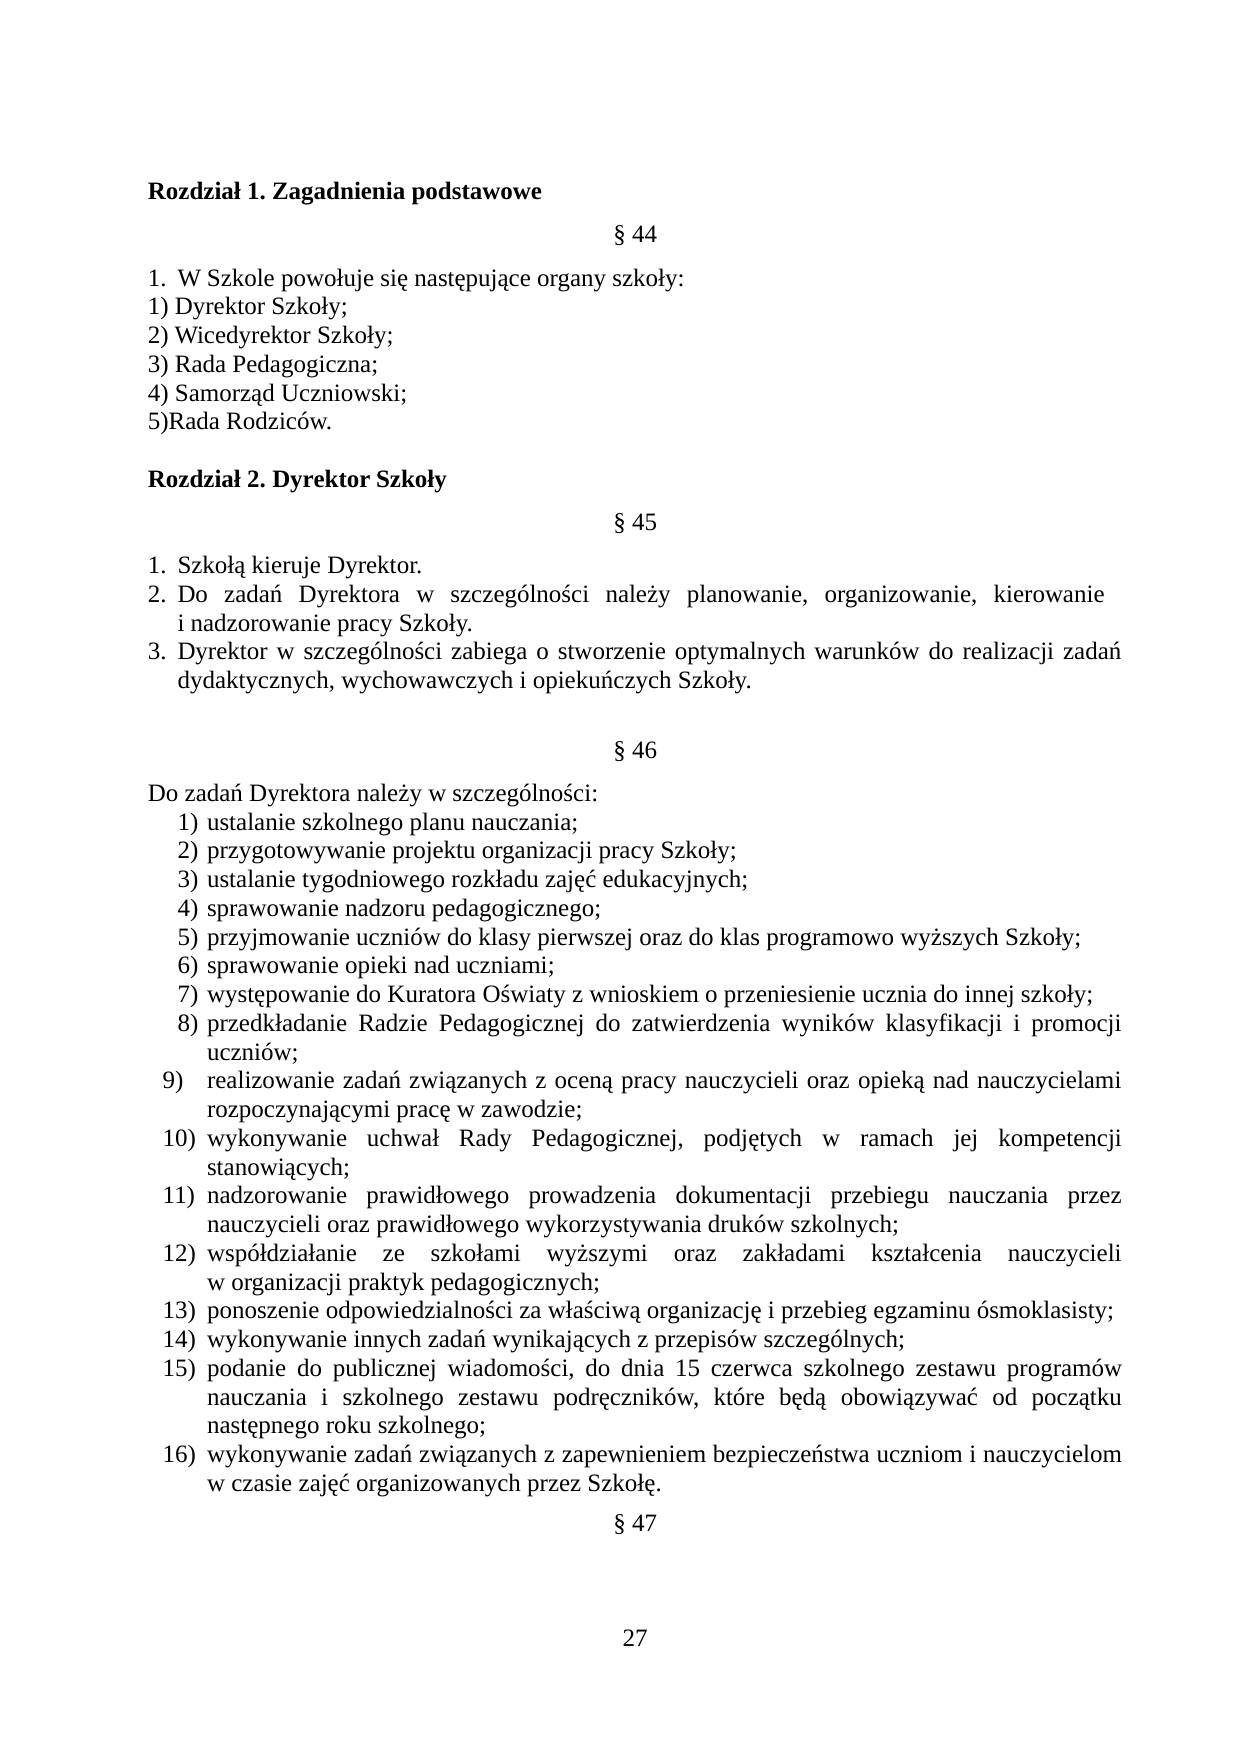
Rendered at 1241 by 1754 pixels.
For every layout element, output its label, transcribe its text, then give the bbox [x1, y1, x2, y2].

list Szkołą kieruje Dyrektor. [148, 550, 1122, 579]
text § 47 [148, 1508, 1122, 1537]
list współdziałanie ze szkołami wyższymi oraz zakładami kształcenia nauczycieli w organizacji praktyk pedagogicznych; [162, 1238, 1122, 1295]
list ustalanie szkolnego planu nauczania; [177, 807, 1122, 835]
list przygotowywanie projektu organizacji pracy Szkoły; [177, 835, 1122, 864]
list realizowanie zadań związanych z oceną pracy nauczycieli oraz opieką nad nauczycielami rozpoczynającymi pracę w zawodzie; [162, 1065, 1122, 1123]
list przedkładanie Radzie Pedagogicznej do zatwierdzenia wyników klasyfikacji i promocji uczniów; [177, 1008, 1122, 1065]
list przyjmowanie uczniów do klasy pierwszej oraz do klas programowo wyższych Szkoły; [177, 922, 1122, 950]
text 5)Rada Rodziców. [148, 406, 1122, 435]
text § 45 [148, 507, 1122, 536]
list wykonywanie innych zadań wynikających z przepisów szczególnych; [162, 1324, 1122, 1353]
text 2) Wicedyrektor Szkoły; [148, 320, 1122, 349]
list wykonywanie zadań związanych z zapewnieniem bezpieczeństwa uczniom i nauczycielom w czasie zajęć organizowanych przez Szkołę. [162, 1439, 1122, 1497]
list W Szkole powołuje się następujące organy szkoły: [148, 263, 1122, 291]
text Do zadań Dyrektora należy w szczególności: [148, 778, 1122, 807]
list Dyrektor w szczególności zabiega o stworzenie optymalnych warunków do realizacji zadań dydaktycznych, wychowawczych i opiekuńczych Szkoły. [148, 636, 1122, 694]
list Do zadań Dyrektora w szczególności należy planowanie, organizowanie, kierowanie i nadzorowanie pracy Szkoły. [148, 579, 1122, 636]
text 4) Samorząd Uczniowski; [148, 378, 1122, 406]
text 3) Rada Pedagogiczna; [148, 349, 1122, 378]
list podanie do publicznej wiadomości, do dnia 15 czerwca szkolnego zestawu programów nauczania i szkolnego zestawu podręczników, które będą obowiązywać od początku następnego roku szkolnego; [162, 1353, 1122, 1439]
list ustalanie tygodniowego rozkładu zajęć edukacyjnych; [177, 864, 1122, 893]
text Rozdział 2. Dyrektor Szkoły [148, 464, 1122, 493]
list wykonywanie uchwał Rady Pedagogicznej, podjętych w ramach jej kompetencji stanowiących; [162, 1123, 1122, 1180]
list występowanie do Kuratora Oświaty z wnioskiem o przeniesienie ucznia do innej szkoły; [177, 979, 1122, 1008]
text Rozdział 1. Zagadnienia podstawowe [148, 176, 1122, 205]
text 1) Dyrektor Szkoły; [148, 291, 1122, 320]
text § 46 [148, 735, 1122, 763]
list nadzorowanie prawidłowego prowadzenia dokumentacji przebiegu nauczania przez nauczycieli oraz prawidłowego wykorzystywania druków szkolnych; [162, 1180, 1122, 1238]
list sprawowanie nadzoru pedagogicznego; [177, 893, 1122, 922]
list sprawowanie opieki nad uczniami; [177, 950, 1122, 979]
text § 44 [148, 219, 1122, 248]
list ponoszenie odpowiedzialności za właściwą organizację i przebieg egzaminu ósmoklasisty; [162, 1295, 1122, 1324]
